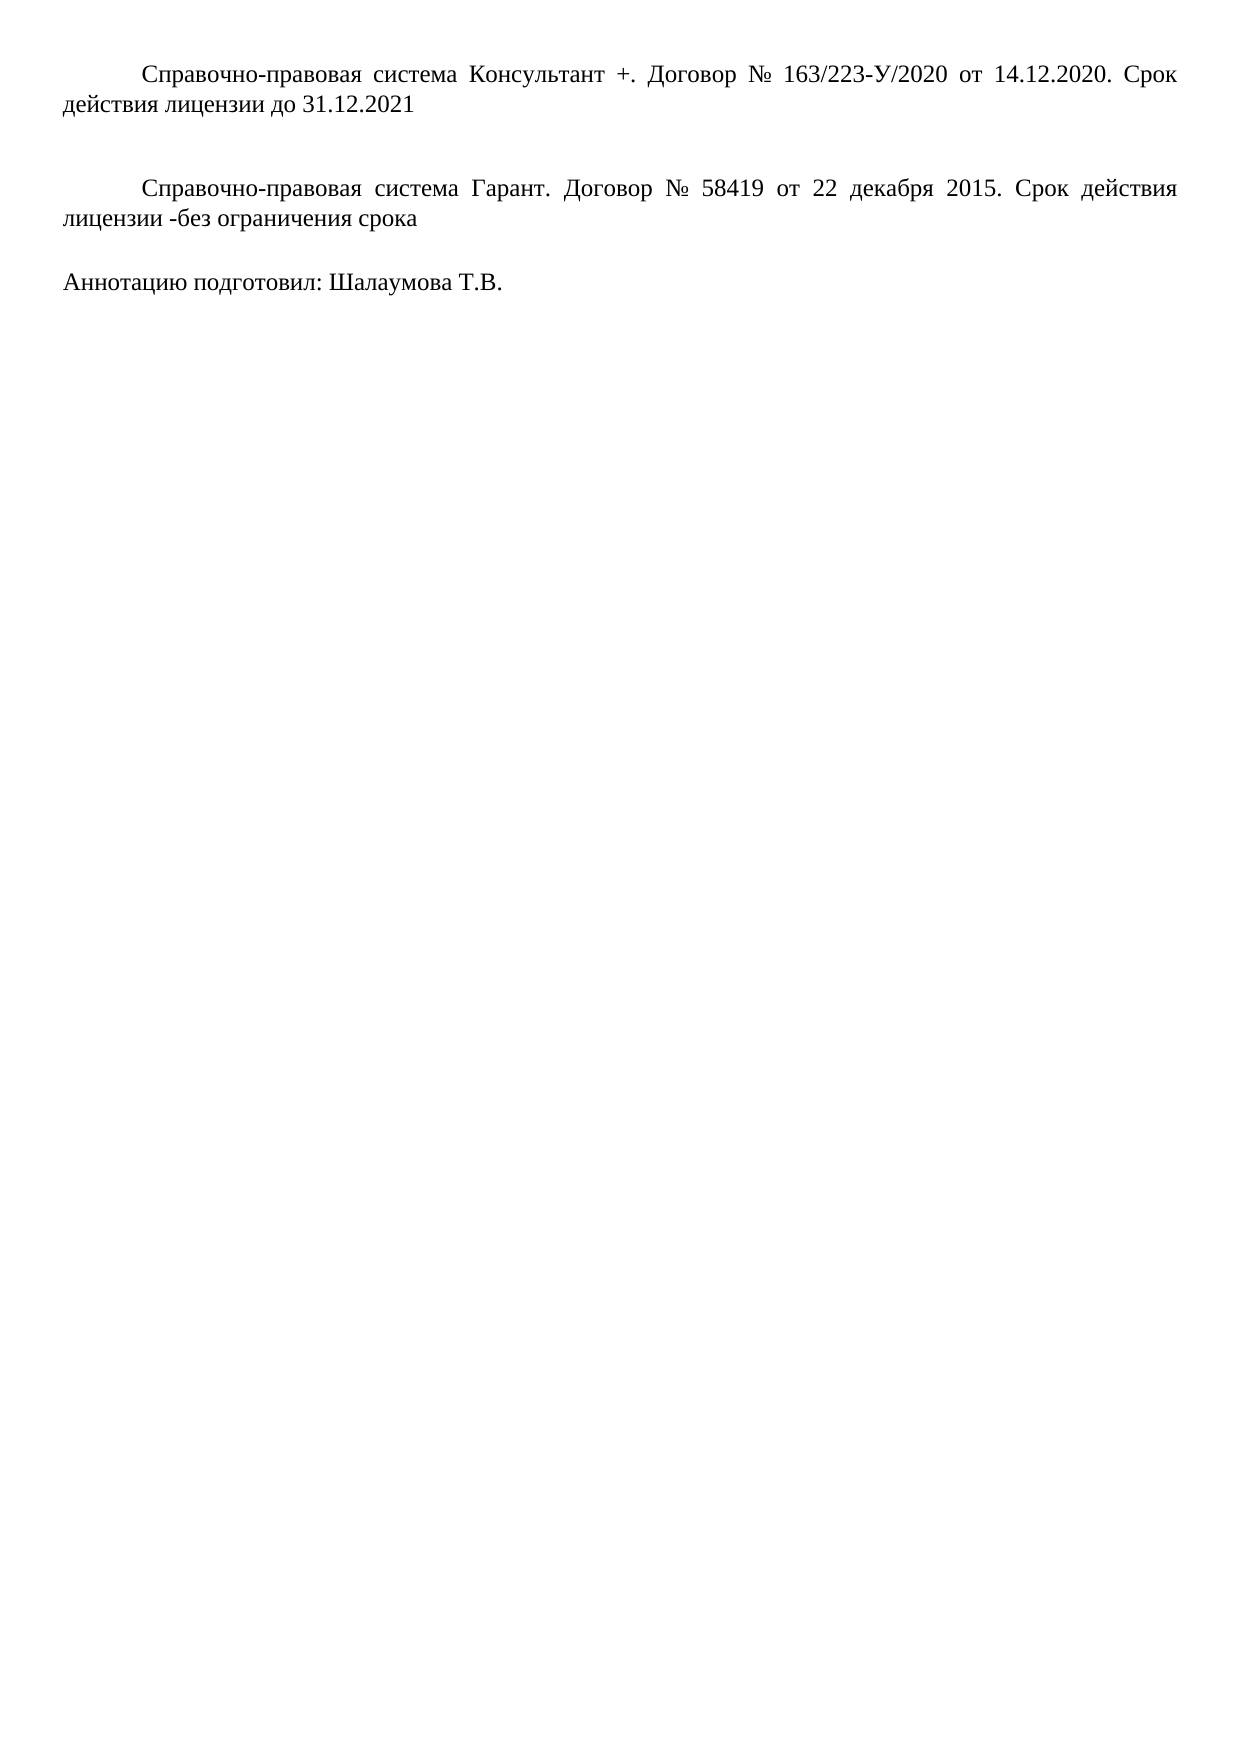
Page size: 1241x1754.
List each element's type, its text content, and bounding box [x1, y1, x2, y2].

table_header Справочно-правовая система Консультант +. Договор № 163/223-У/2020 от 14.12.2020. Срок действия лицензии до 31.12.2021 [59, 59, 1181, 173]
table_cell Справочно-правовая система Гарант. Договор № 58419 от 22 декабря 2015. Срок действия лицензии -без ограничения срока [59, 173, 1181, 259]
table_cell Аннотацию подготовил: Шалаумова Т.В. [59, 259, 1181, 303]
